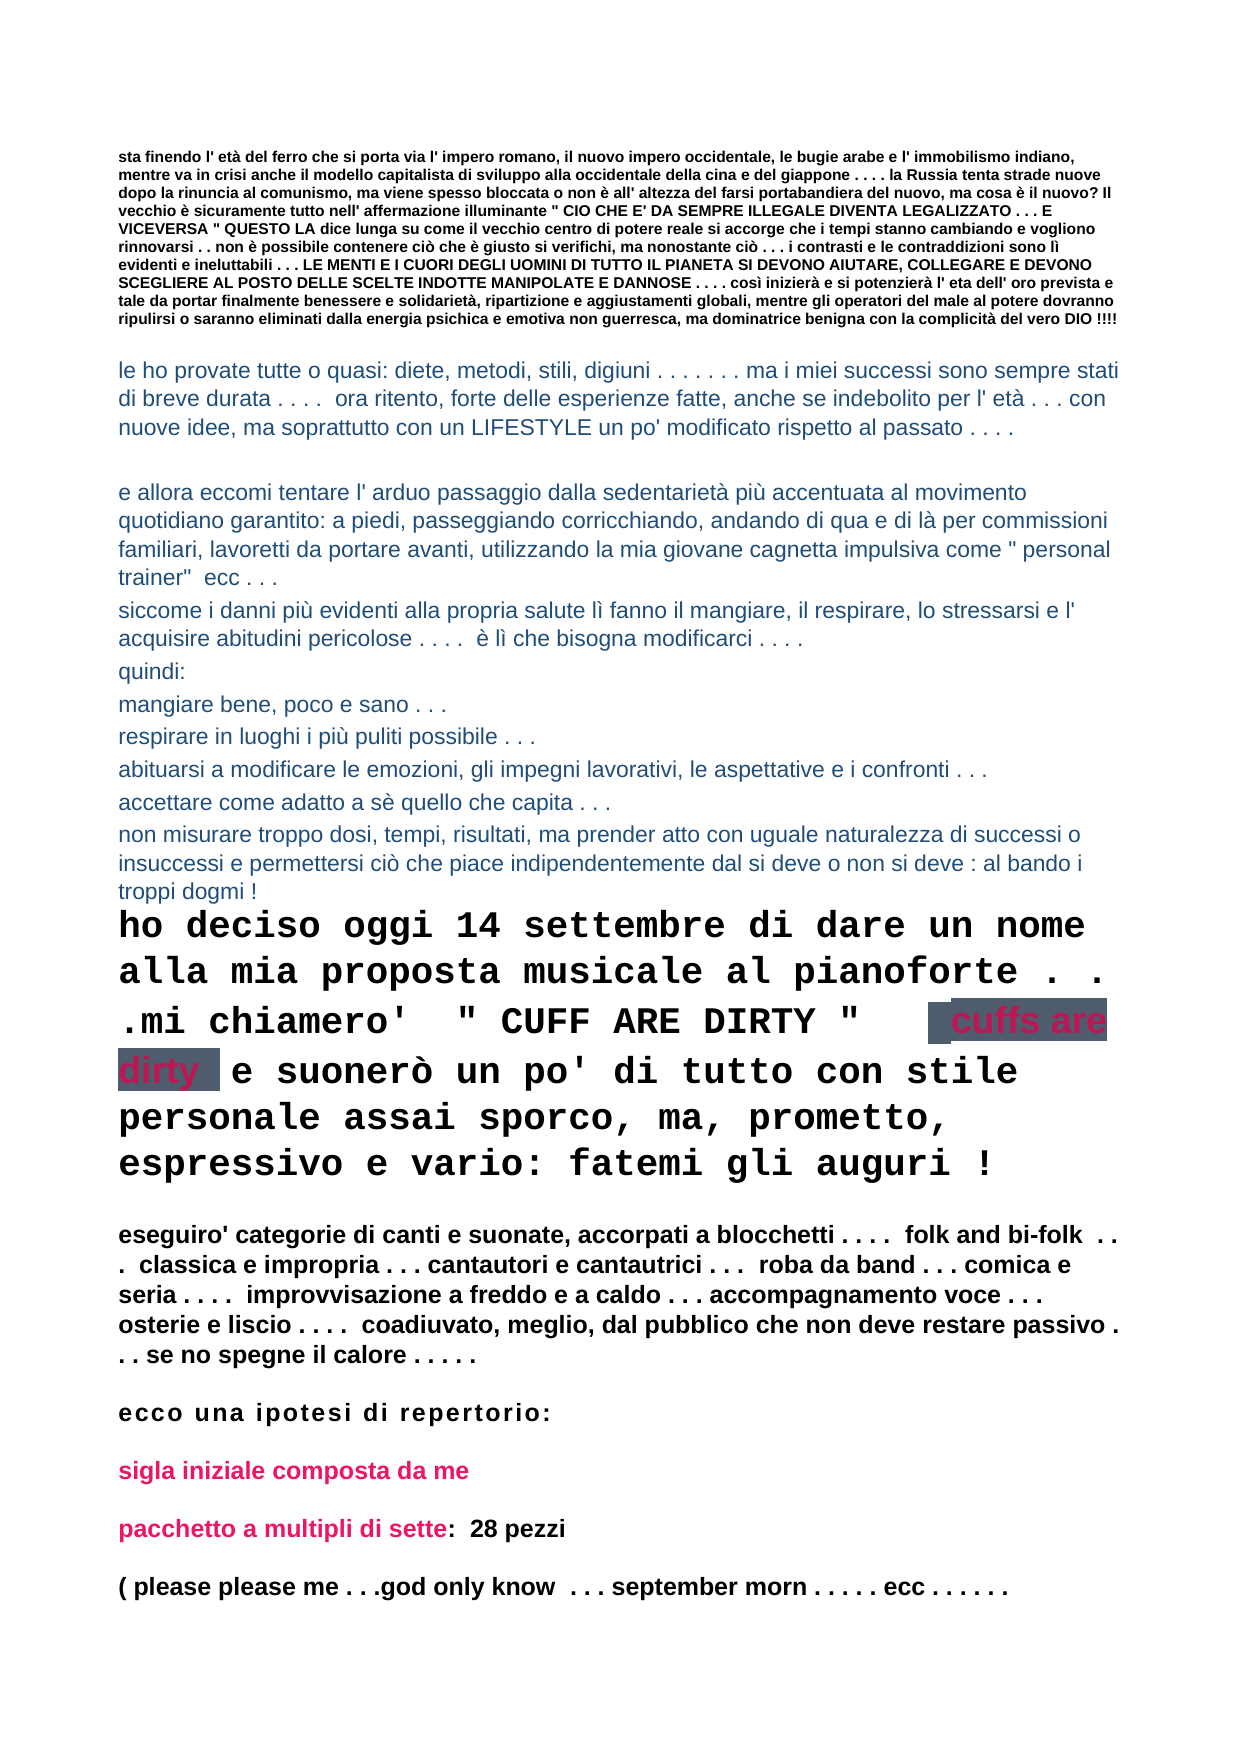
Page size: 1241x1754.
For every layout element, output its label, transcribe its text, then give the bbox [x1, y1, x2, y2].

subtitle e allora eccomi tentare l' arduo passaggio dalla sedentarietà più accentuata al movimento quotidiano garantito: a piedi, passeggiando corricchiando, andando di qua e di là per commissioni familiari, lavoretti da portare avanti, utilizzando la mia giovane cagnetta impulsiva come " personal trainer" ecc . . . [118, 479, 1122, 591]
subtitle ecco una ipotesi di repertorio: [118, 1398, 1122, 1427]
subtitle siccome i danni più evidenti alla propria salute lì fanno il mangiare, il respirare, lo stressarsi e l' acquisire abitudini pericolose . . . . è lì che bisogna modificarci . . . . [118, 597, 1122, 652]
subtitle non misurare troppo dosi, tempi, risultati, ma prender atto con uguale naturalezza di successi o insuccessi e permettersi ciò che piace indipendentemente dal si deve o non si deve : al bando i troppi dogmi ! [118, 821, 1122, 904]
text sta finendo l' età del ferro che si porta via l' impero romano, il nuovo impero occidentale, le bugie arabe e l' immobilismo indiano, mentre va in crisi anche il modello capitalista di sviluppo alla occidentale della cina e del giappone . . . . la Russia tenta strade nuove dopo la rinuncia al comunismo, ma viene spesso bloccata o non è all' altezza del farsi portabandiera del nuovo, ma cosa è il nuovo? Il vecchio è sicuramente tutto nell' affermazione illuminante " CIO CHE E' DA SEMPRE ILLEGALE DIVENTA LEGALIZZATO . . . E VICEVERSA " QUESTO LA dice lunga su come il vecchio centro di potere reale si accorge che i tempi stanno cambiando e vogliono rinnovarsi . . non è possibile contenere ciò che è giusto si verifichi, ma nonostante ciò . . . i contrasti e le contraddizioni sono lì evidenti e ineluttabili . . . LE MENTI E I CUORI DEGLI UOMINI DI TUTTO IL PIANETA SI DEVONO AIUTARE, COLLEGARE E DEVONO SCEGLIERE AL POSTO DELLE SCELTE INDOTTE MANIPOLATE E DANNOSE . . . . così inizierà e si potenzierà l' eta dell' oro prevista e tale da portar finalmente benessere e solidarietà, ripartizione e aggiustamenti globali, mentre gli operatori del male al potere dovranno ripulirsi o saranno eliminati dalla energia psichica e emotiva non guerresca, ma dominatrice benigna con la complicità del vero DIO !!!! [118, 148, 1122, 328]
text ho deciso oggi 14 settembre di dare un nome alla mia proposta musicale al pianoforte . . .mi chiamero' " CUFF ARE DIRTY " cuffs are dirty e suonerò un po' di tutto con stile personale assai sporco, ma, prometto, espressivo e vario: fatemi gli auguri ! [118, 906, 1122, 1186]
subtitle sigla iniziale composta da me [118, 1456, 1122, 1484]
subtitle pacchetto a multipli di sette: 28 pezzi [118, 1514, 1122, 1542]
subtitle quindi: [118, 658, 1122, 684]
subtitle respirare in luoghi i più puliti possibile . . . [118, 723, 1122, 749]
subtitle le ho provate tutte o quasi: diete, metodi, stili, digiuni . . . . . . . ma i miei successi sono sempre stati di breve durata . . . . ora ritento, forte delle esperienze fatte, anche se indebolito per l' età . . . con nuove idee, ma soprattutto con un LIFESTYLE un po' modificato rispetto al passato . . . . [118, 357, 1122, 440]
subtitle accettare come adatto a sè quello che capita . . . [118, 788, 1122, 815]
text eseguiro' categorie di canti e suonate, accorpati a blocchetti . . . . folk and bi-folk . . . classica e impropria . . . cantautori e cantautrici . . . roba da band . . . comica e seria . . . . improvvisazione a freddo e a caldo . . . accompagnamento voce . . . osterie e liscio . . . . coadiuvato, meglio, dal pubblico che non deve restare passivo . . . se no spegne il calore . . . . . [118, 1219, 1122, 1369]
subtitle ( please please me . . .god only know . . . september morn . . . . . ecc . . . . . . [118, 1572, 1122, 1600]
subtitle mangiare bene, poco e sano . . . [118, 691, 1122, 717]
subtitle abituarsi a modificare le emozioni, gli impegni lavorativi, le aspettative e i confronti . . . [118, 756, 1122, 782]
